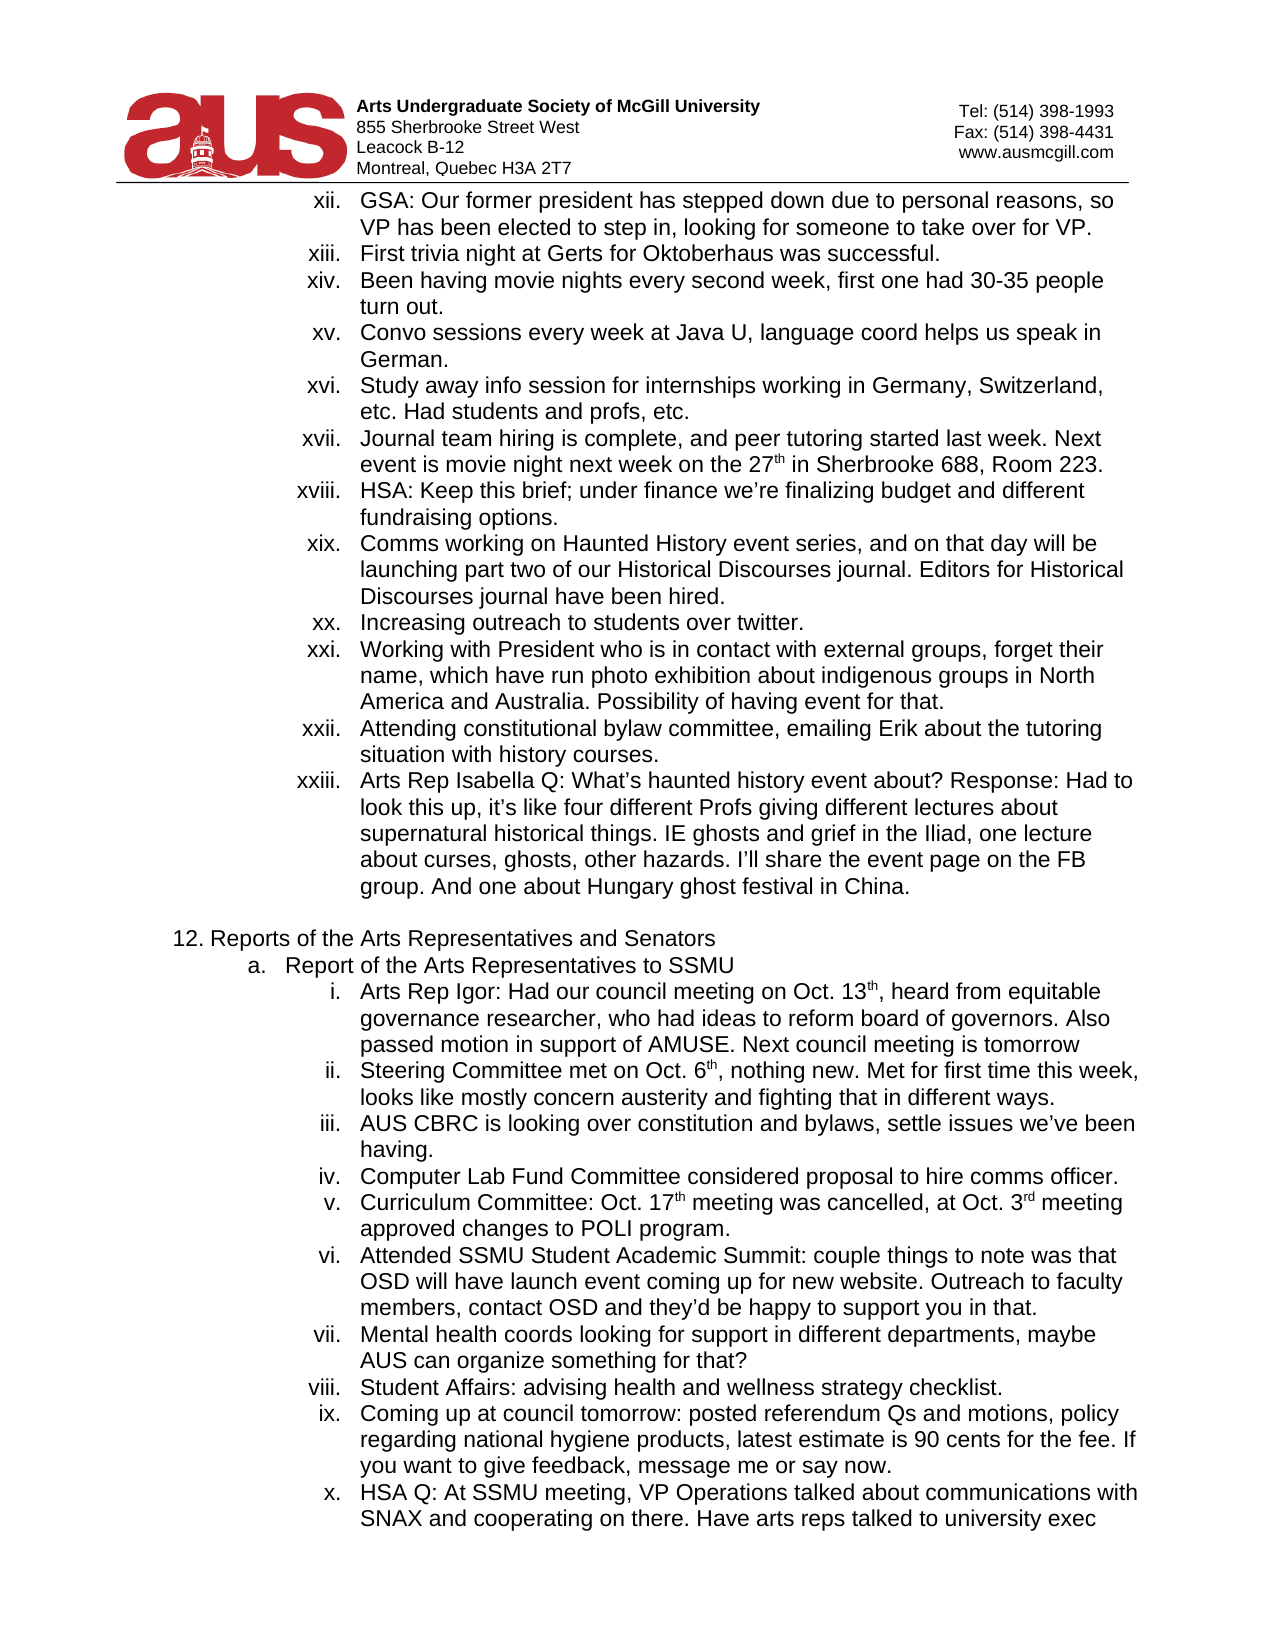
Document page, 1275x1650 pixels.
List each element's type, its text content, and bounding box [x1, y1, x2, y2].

list Arts Rep Igor: Had our council meeting on Oct. 13th, heard from equitable governance researcher, who had ideas to reform board of governors. Also passed motion in support of AMUSE. Next council meeting is tomorrow [341, 978, 1140, 1057]
list Report of the Arts Representatives to SSMU [247, 952, 1140, 978]
list Study away info session for internships working in Germany, Switzerland, etc. Had students and profs, etc. [341, 372, 1140, 425]
list First trivia night at Gerts for Oktoberhaus was successful. [341, 240, 1140, 267]
list Attended SSMU Student Academic Summit: couple things to note was that OSD will have launch event coming up for new website. Outreach to faculty members, contact OSD and they’d be happy to support you in that. [341, 1242, 1140, 1321]
list Steering Committee met on Oct. 6th, nothing new. Met for first time this week, looks like mostly concern austerity and fighting that in different ways. [341, 1057, 1140, 1110]
list GSA: Our former president has stepped down due to personal reasons, so VP has been elected to step in, looking for someone to take over for VP. [341, 187, 1140, 240]
list Been having movie nights every second week, first one had 30-35 people turn out. [341, 267, 1140, 319]
list HSA: Keep this brief; under finance we’re finalizing budget and different fundraising options. [341, 477, 1140, 530]
list Increasing outreach to students over twitter. [341, 609, 1140, 636]
list AUS CBRC is looking over constitution and bylaws, settle issues we’ve been having. [341, 1110, 1140, 1163]
picture [116, 88, 360, 182]
list Comms working on Haunted History event series, and on that day will be launching part two of our Historical Discourses journal. Editors for Historical Discourses journal have been hired. [341, 530, 1140, 609]
list Journal team hiring is complete, and peer tutoring started last week. Next event is movie night next week on the 27th in Sherbrooke 688, Room 223. [341, 425, 1140, 477]
list Working with President who is in contact with external groups, forget their name, which have run photo exhibition about indigenous groups in North America and Australia. Possibility of having event for that. [341, 636, 1140, 714]
list Attending constitutional bylaw committee, emailing Erik about the tutoring situation with history courses. [341, 714, 1140, 767]
list Computer Lab Fund Committee considered proposal to hire comms officer. [341, 1163, 1140, 1189]
list Reports of the Arts Representatives and Senators [172, 925, 1140, 952]
list Convo sessions every week at Java U, language coord helps us speak in German. [341, 319, 1140, 372]
list Arts Rep Isabella Q: What’s haunted history event about? Response: Had to look this up, it’s like four different Profs giving different lectures about supernatural historical things. IE ghosts and grief in the Iliad, one lecture about curses, ghosts, other hazards. I’ll share the event page on the FB group. And one about Hungary ghost festival in China. [341, 767, 1140, 899]
list Student Affairs: advising health and wellness strategy checklist. [341, 1373, 1140, 1400]
list Coming up at council tomorrow: posted referendum Qs and motions, policy regarding national hygiene products, latest estimate is 90 cents for the fee. If you want to give feedback, message me or say now. [341, 1400, 1140, 1479]
list Mental health coords looking for support in different departments, maybe AUS can organize something for that? [341, 1321, 1140, 1373]
list Curriculum Committee: Oct. 17th meeting was cancelled, at Oct. 3rd meeting approved changes to POLI program. [341, 1189, 1140, 1242]
